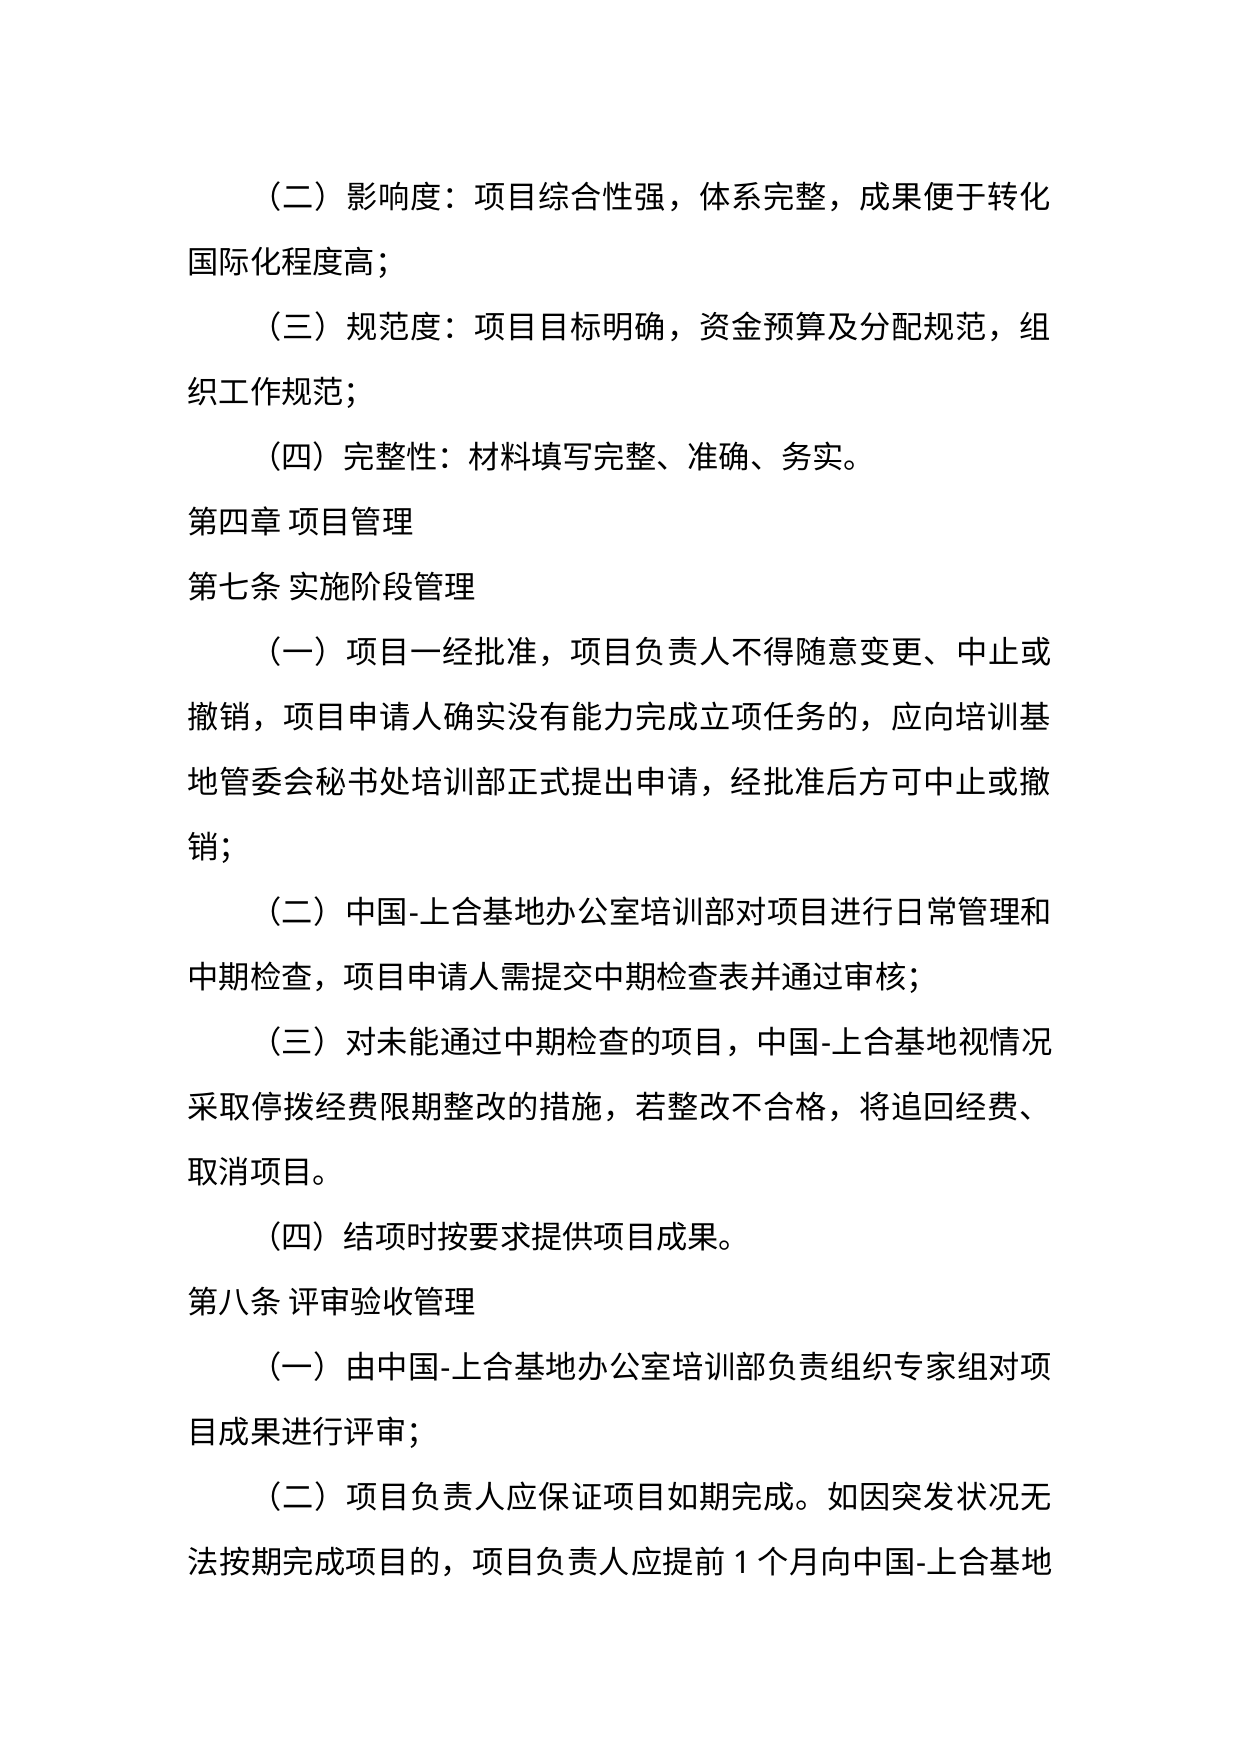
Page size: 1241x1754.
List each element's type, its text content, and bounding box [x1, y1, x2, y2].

text （二）中国-上合基地办公室培训部对项目进行日常管理和中期检查，项目申请人需提交中期检查表并通过审核； [187, 877, 1053, 1007]
text （一）项目一经批准，项目负责人不得随意变更、中止或撤销，项目申请人确实没有能力完成立项任务的，应向培训基地管委会秘书处培训部正式提出申请，经批准后方可中止或撤销； [187, 617, 1053, 877]
text （二）影响度：项目综合性强，体系完整，成果便于转化，国际化程度高； [187, 162, 1053, 292]
text （四）结项时按要求提供项目成果。 [187, 1202, 1053, 1267]
text 第八条 评审验收管理 [187, 1267, 1053, 1332]
text 第四章 项目管理 [187, 487, 1053, 552]
text （四）完整性：材料填写完整、准确、务实。 [187, 422, 1053, 487]
text （三）对未能通过中期检查的项目，中国-上合基地视情况采取停拨经费限期整改的措施，若整改不合格，将追回经费、取消项目。 [187, 1007, 1053, 1202]
text （三）规范度：项目目标明确，资金预算及分配规范，组织工作规范； [187, 292, 1053, 422]
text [187, 1462, 1053, 1592]
text （一）由中国-上合基地办公室培训部负责组织专家组对项目成果进行评审； [187, 1332, 1053, 1462]
text 第七条 实施阶段管理 [187, 552, 1053, 617]
